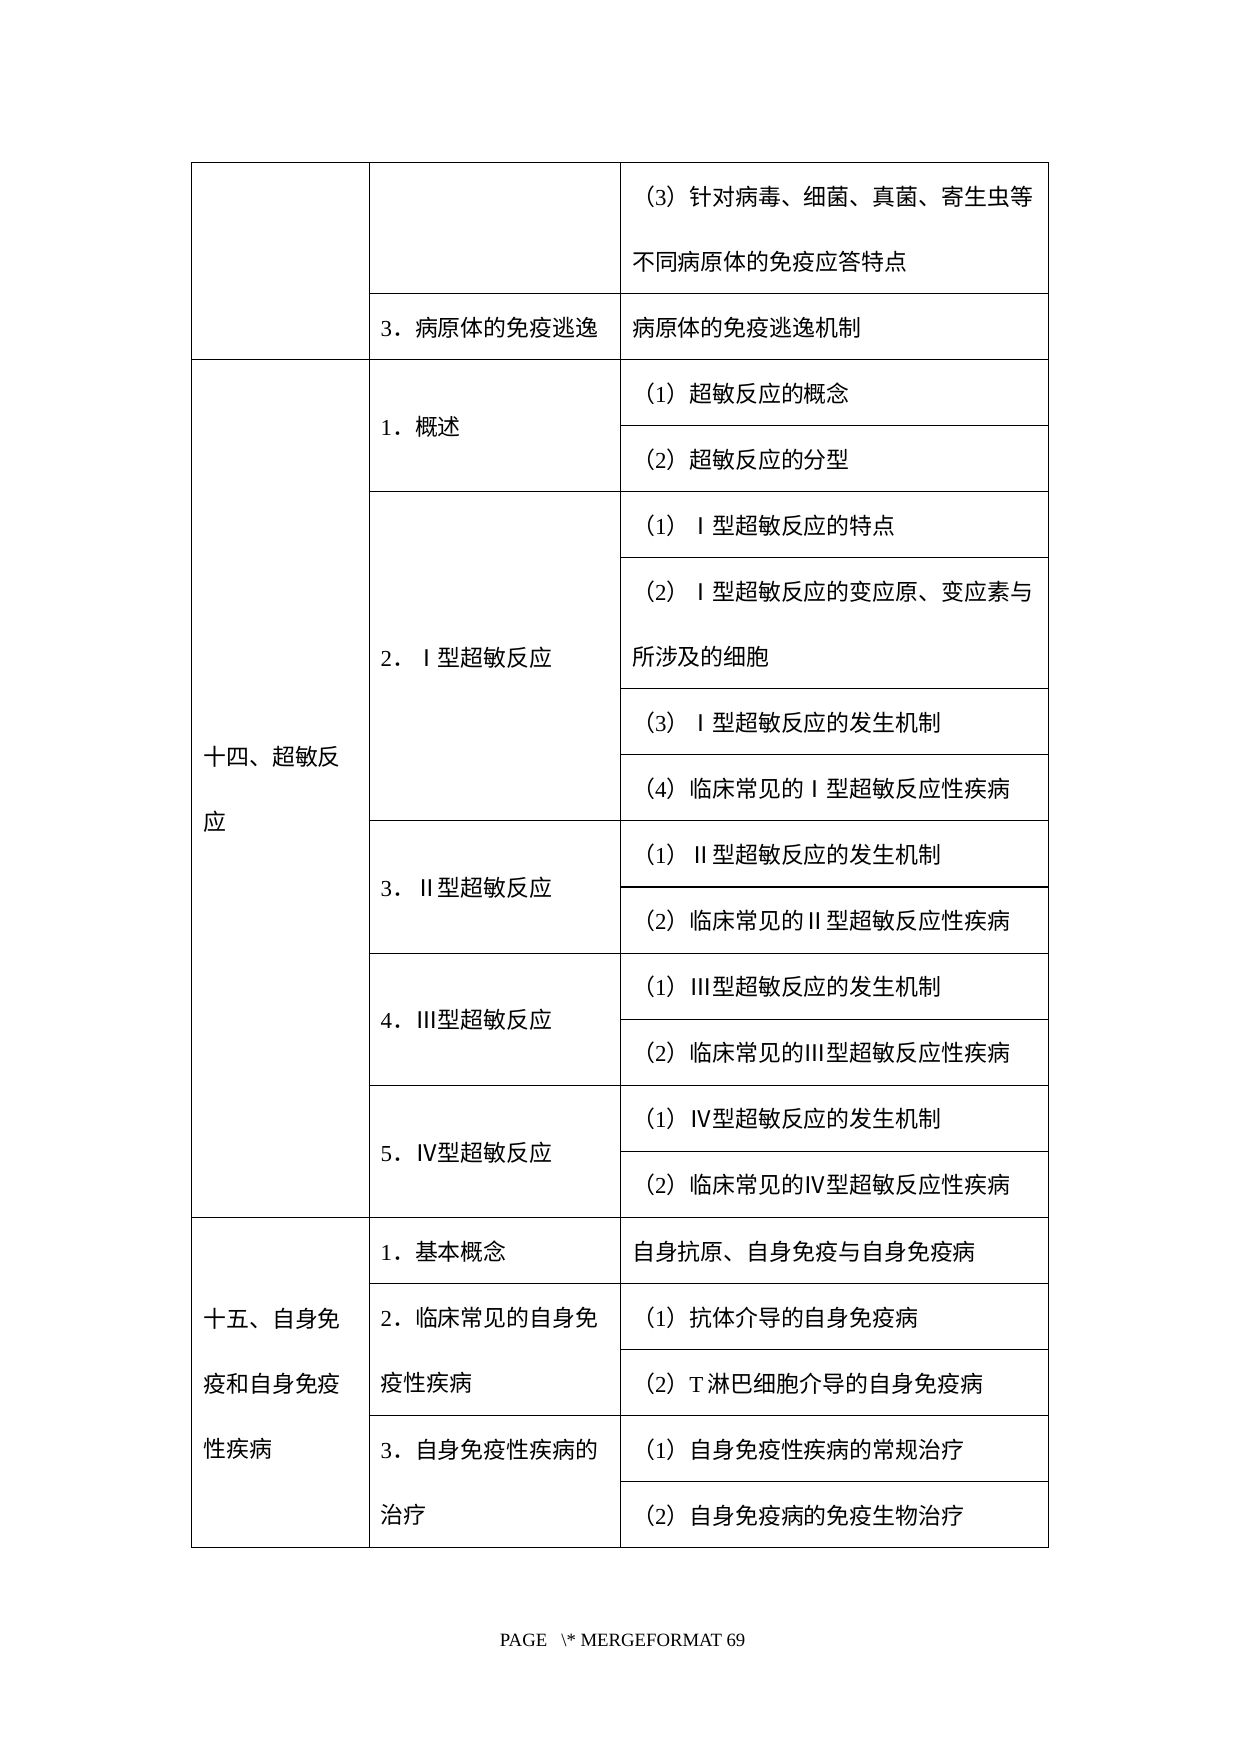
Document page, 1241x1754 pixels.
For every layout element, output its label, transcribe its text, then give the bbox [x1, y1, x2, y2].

table_cell （2）自身免疫病的免疫生物治疗 [621, 1482, 1048, 1547]
table_cell 2．Ⅰ型超敏反应 [370, 492, 620, 820]
table_cell （2）临床常见的Ⅳ型超敏反应性疾病 [621, 1152, 1048, 1217]
table_cell 自身抗原、自身免疫与自身免疫病 [621, 1218, 1048, 1283]
table_cell （4）临床常见的Ⅰ型超敏反应性疾病 [621, 755, 1048, 820]
table_cell （3）Ⅰ型超敏反应的发生机制 [621, 689, 1048, 754]
table_cell （1）Ⅳ型超敏反应的发生机制 [621, 1086, 1048, 1151]
table_cell 十五、自身免疫和自身免疫性疾病 [192, 1218, 369, 1547]
table_cell （1）超敏反应的概念 [621, 360, 1048, 425]
table_cell 十四、超敏反应 [192, 360, 369, 1217]
table_cell 1．基本概念 [370, 1218, 620, 1283]
table_cell （2）T淋巴细胞介导的自身免疫病 [621, 1350, 1048, 1415]
table_cell （1）自身免疫性疾病的常规治疗 [621, 1416, 1048, 1481]
table_cell 4．Ⅲ型超敏反应 [370, 954, 620, 1084]
table_cell （2）超敏反应的分型 [621, 426, 1048, 491]
table_cell （1）Ⅰ型超敏反应的特点 [621, 492, 1048, 557]
table_cell （2）临床常见的Ⅱ型超敏反应性疾病 [621, 888, 1048, 952]
table_cell 2．临床常见的自身免疫性疾病 [370, 1284, 620, 1415]
table_cell （2）临床常见的Ⅲ型超敏反应性疾病 [621, 1020, 1048, 1084]
table_cell 1．概述 [370, 360, 620, 491]
table_cell （1）Ⅱ型超敏反应的发生机制 [621, 821, 1048, 886]
table_cell 3．病原体的免疫逃逸 [370, 294, 620, 359]
table_cell （2）Ⅰ型超敏反应的变应原、变应素与所涉及的细胞 [621, 558, 1048, 688]
table_cell （1）抗体介导的自身免疫病 [621, 1284, 1048, 1349]
table_cell 3．Ⅱ型超敏反应 [370, 821, 620, 952]
table_cell 病原体的免疫逃逸机制 [621, 294, 1048, 359]
table_cell （3）针对病毒、细菌、真菌、寄生虫等不同病原体的免疫应答特点 [621, 163, 1048, 293]
table_cell （1）Ⅲ型超敏反应的发生机制 [621, 954, 1048, 1018]
table_cell 5．Ⅳ型超敏反应 [370, 1086, 620, 1217]
table_cell 3．自身免疫性疾病的治疗 [370, 1416, 620, 1547]
